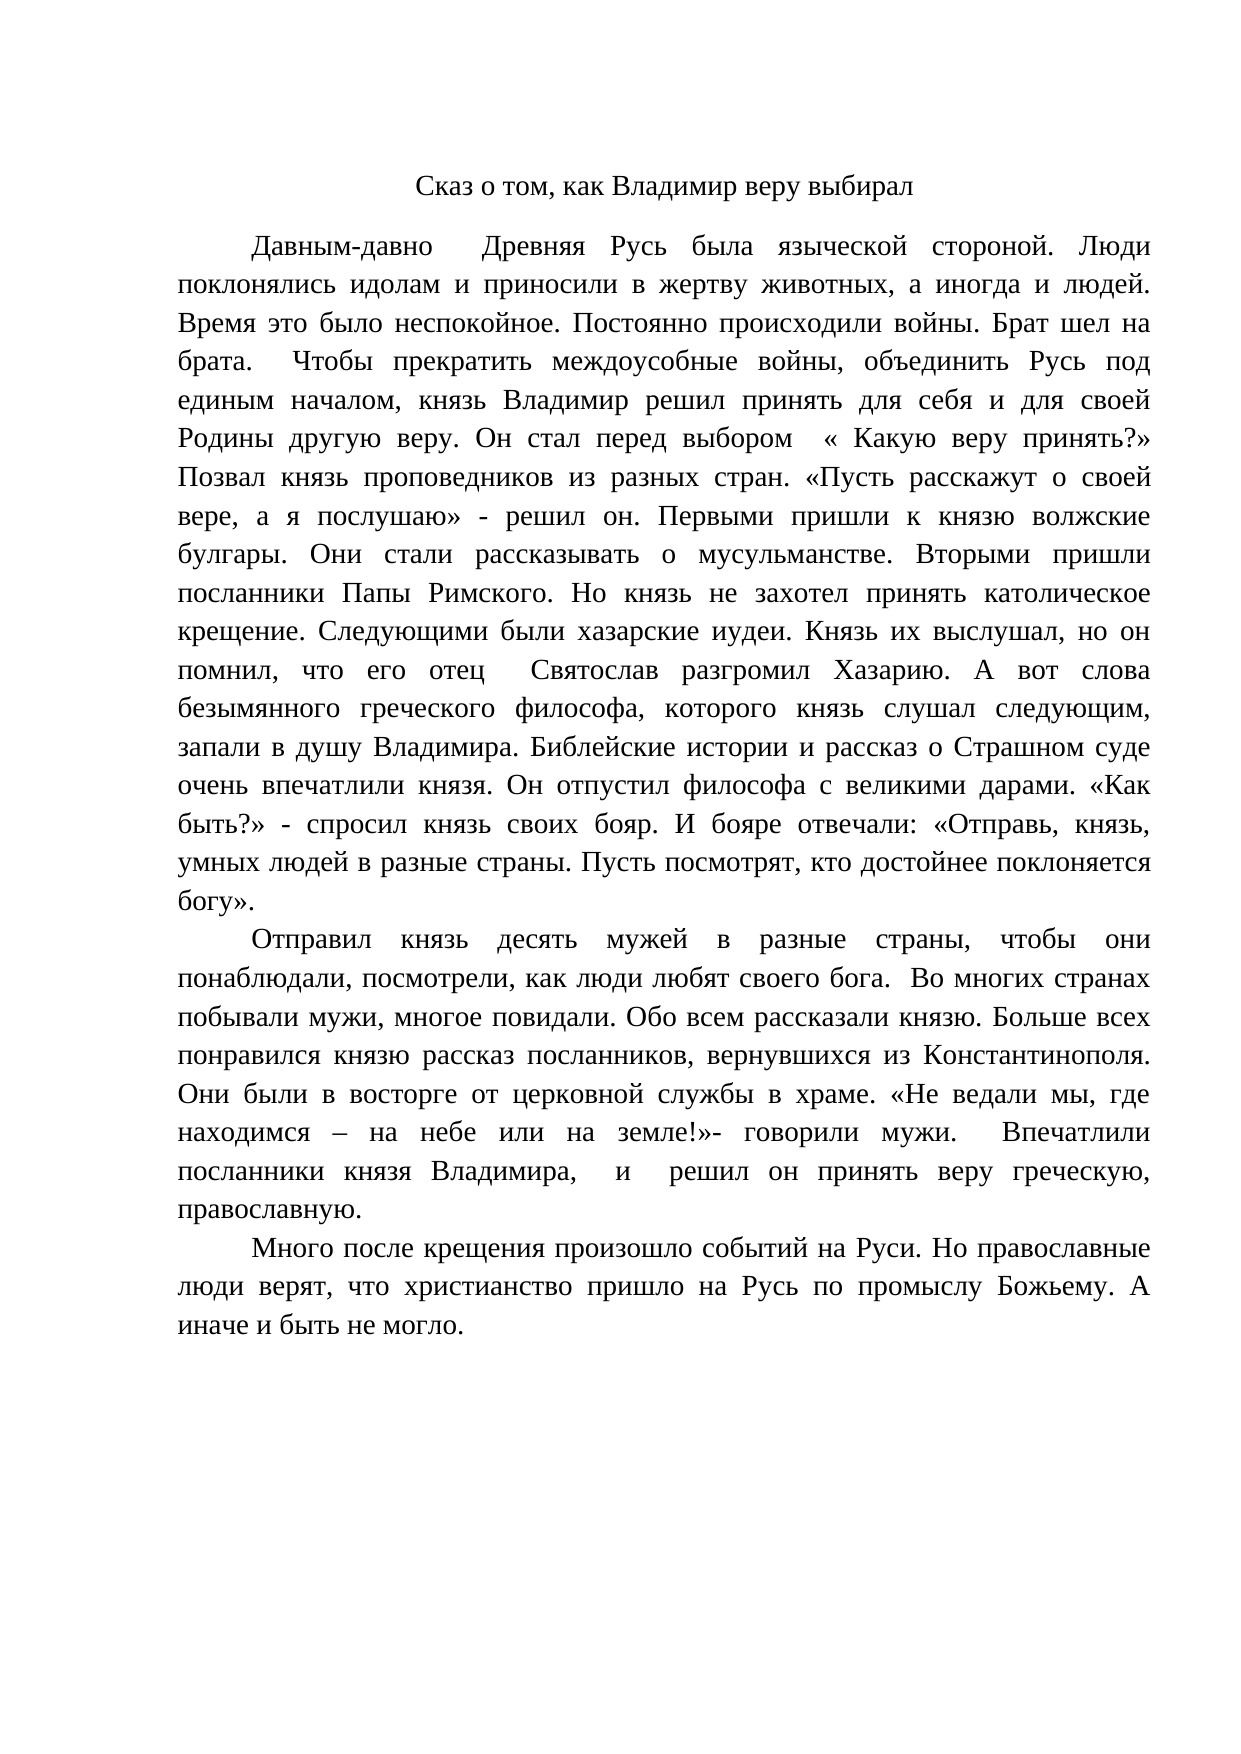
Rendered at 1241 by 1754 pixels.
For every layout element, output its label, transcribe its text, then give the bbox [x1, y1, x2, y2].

text Много после крещения произошло событий на Руси. Но православные люди верят, что христианство пришло на Русь по промыслу Божьему. А иначе и быть не могло. [177, 1230, 1152, 1341]
text Отправил князь десять мужей в разные страны, чтобы они понаблюдали, посмотрели, как люди любят своего бога. Во многих странах побывали мужи, многое повидали. Обо всем рассказали князю. Больше всех понравился князю рассказ посланников, вернувшихся из Константинополя. Они были в восторге от церковной службы в храме. «Не ведали мы, где находимся – на небе или на земле!»- говорили мужи. Впечатлили посланники князя Владимира, и решил он принять веру греческую, православную. [177, 922, 1152, 1225]
text Сказ о том, как Владимир веру выбирал [177, 168, 1152, 202]
text Давным-давно Древняя Русь была языческой стороной. Люди поклонялись идолам и приносили в жертву животных, а иногда и людей. Время это было неспокойное. Постоянно происходили войны. Брат шел на брата. Чтобы прекратить междоусобные войны, объединить Русь под единым началом, князь Владимир решил принять для себя и для своей Родины другую веру. Он стал перед выбором « Какую веру принять?» Позвал князь проповедников из разных стран. «Пусть расскажут о своей вере, а я послушаю» - решил он. Первыми пришли к князю волжские булгары. Они стали рассказывать о мусульманстве. Вторыми пришли посланники Папы Римского. Но князь не захотел принять католическое крещение. Следующими были хазарские иудеи. Князь их выслушал, но он помнил, что его отец Святослав разгромил Хазарию. А вот слова безымянного греческого философа, которого князь слушал следующим, запали в душу Владимира. Библейские истории и рассказ о Страшном суде очень впечатлили князя. Он отпустил философа с великими дарами. «Как быть?» - спросил князь своих бояр. И бояре отвечали: «Отправь, князь, умных людей в разные страны. Пусть посмотрят, кто достойнее поклоняется богу». [177, 228, 1152, 917]
